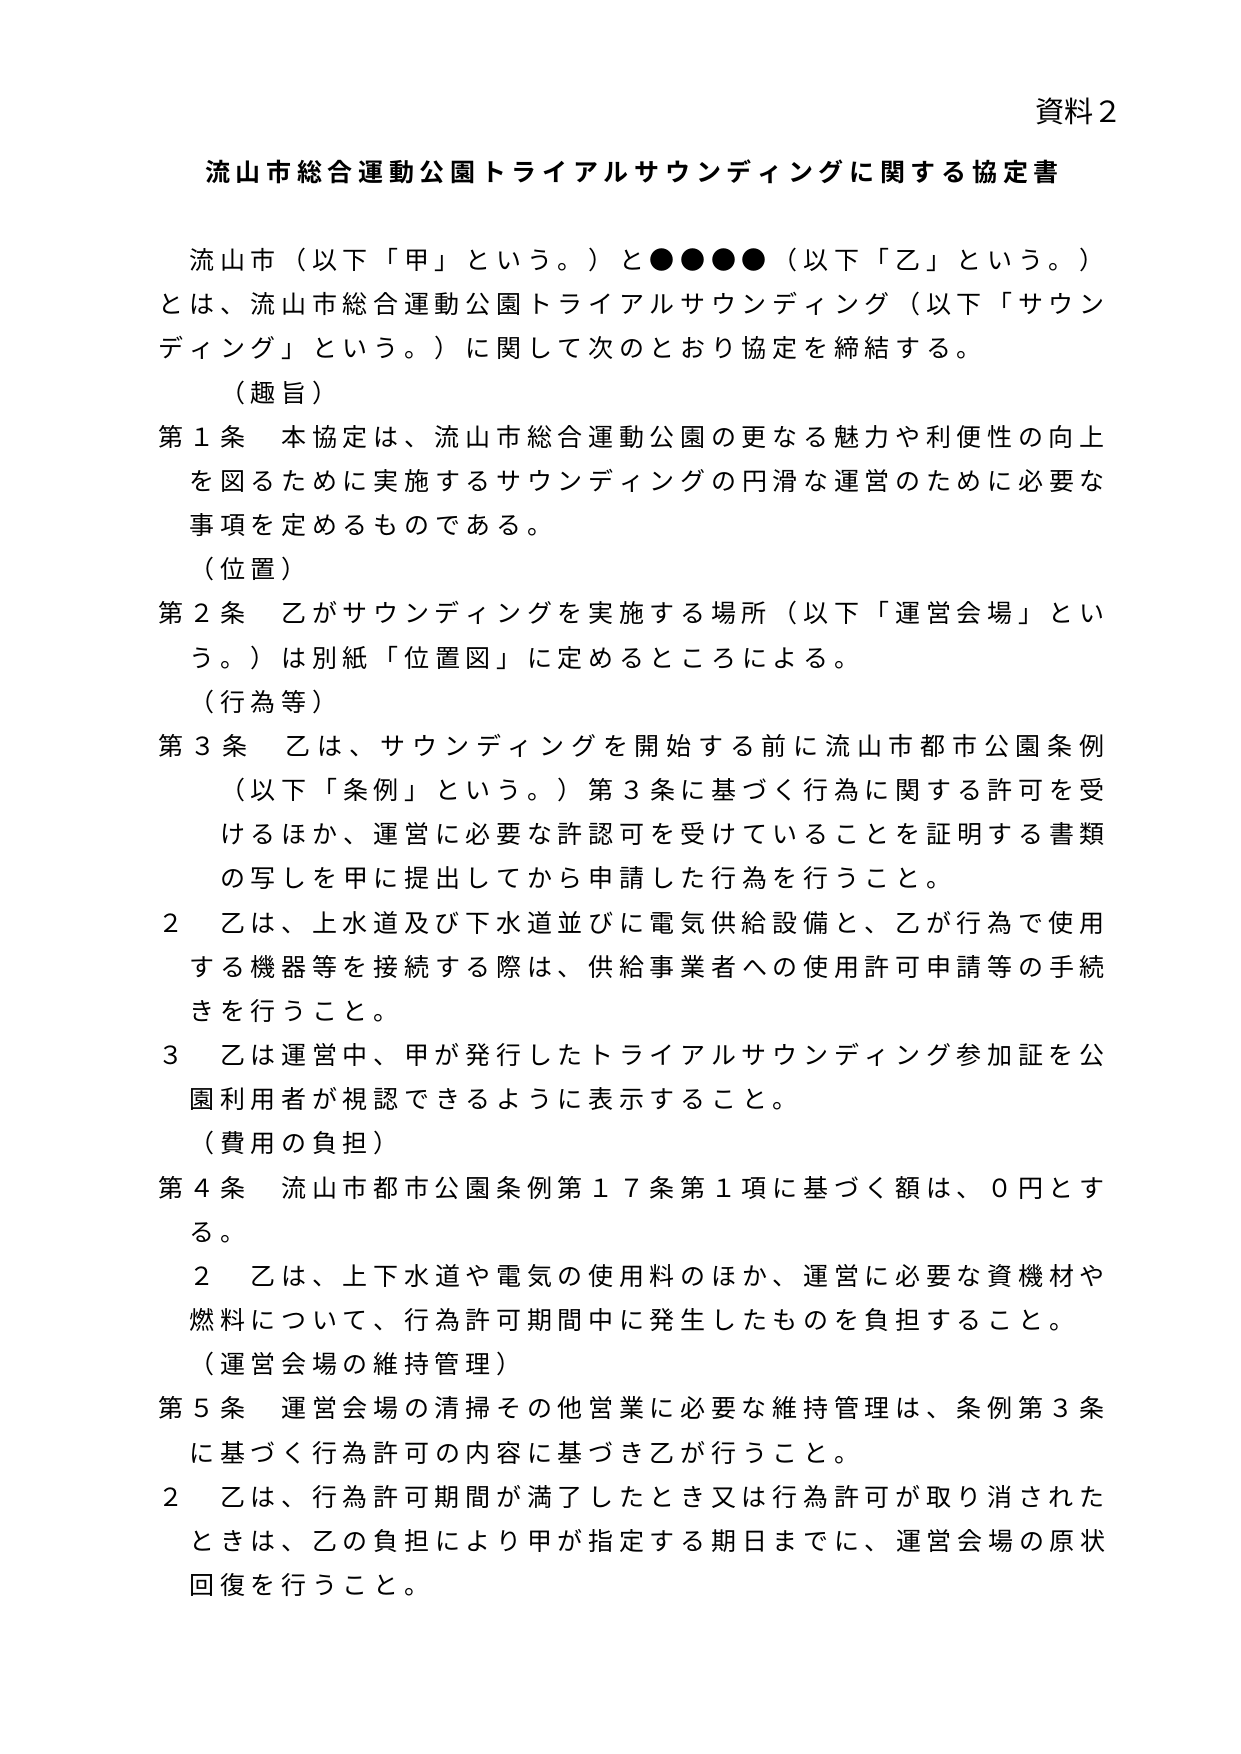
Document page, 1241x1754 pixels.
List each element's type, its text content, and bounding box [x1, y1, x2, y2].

text （費用の負担） [158, 1120, 1111, 1164]
text （行為等） [158, 678, 1111, 722]
text ２ 乙は、上下水道や電気の使用料のほか、運営に必要な資機材や燃料について、行為許可期間中に発生したものを負担すること。 [159, 1252, 1111, 1341]
text （運営会場の維持管理） [158, 1341, 1111, 1385]
text （趣旨） [158, 369, 1111, 413]
text ２ 乙は、上水道及び下水道並びに電気供給設備と、乙が行為で使用する機器等を接続する際は、供給事業者への使用許可申請等の手続きを行うこと。 [158, 899, 1111, 1032]
text 流山市（以下「甲」という。）と●●●●（以下「乙」という。）とは、流山市総合運動公園トライアルサウンディング（以下「サウンディング」という。）に関して次のとおり協定を締結する。 [158, 237, 1111, 369]
text ３ 乙は運営中、甲が発行したトライアルサウンディング参加証を公園利用者が視認できるように表示すること。 [158, 1032, 1111, 1120]
text ２ 乙は、行為許可期間が満了したとき又は行為許可が取り消されたときは、乙の負担により甲が指定する期日までに、運営会場の原状回復を行うこと。 [158, 1473, 1111, 1606]
text 第５条 運営会場の清掃その他営業に必要な維持管理は、条例第３条に基づく行為許可の内容に基づき乙が行うこと。 [158, 1385, 1111, 1473]
text 第１条 本協定は、流山市総合運動公園の更なる魅力や利便性の向上を図るために実施するサウンディングの円滑な運営のために必要な事項を定めるものである。 [158, 413, 1111, 546]
text （位置） [158, 546, 1111, 590]
text 第３条 乙は、サウンディングを開始する前に流山市都市公園条例（以下「条例」という。）第３条に基づく行為に関する許可を受けるほか、運営に必要な許認可を受けていることを証明する書類の写しを甲に提出してから申請した行為を行うこと。 [158, 722, 1111, 899]
text 流山市総合運動公園トライアルサウンディングに関する協定書 [158, 148, 1111, 192]
text 第２条 乙がサウンディングを実施する場所（以下「運営会場」という。）は別紙「位置図」に定めるところによる。 [158, 590, 1111, 678]
text 第４条 流山市都市公園条例第１７条第１項に基づく額は、０円とする。 [158, 1164, 1111, 1252]
